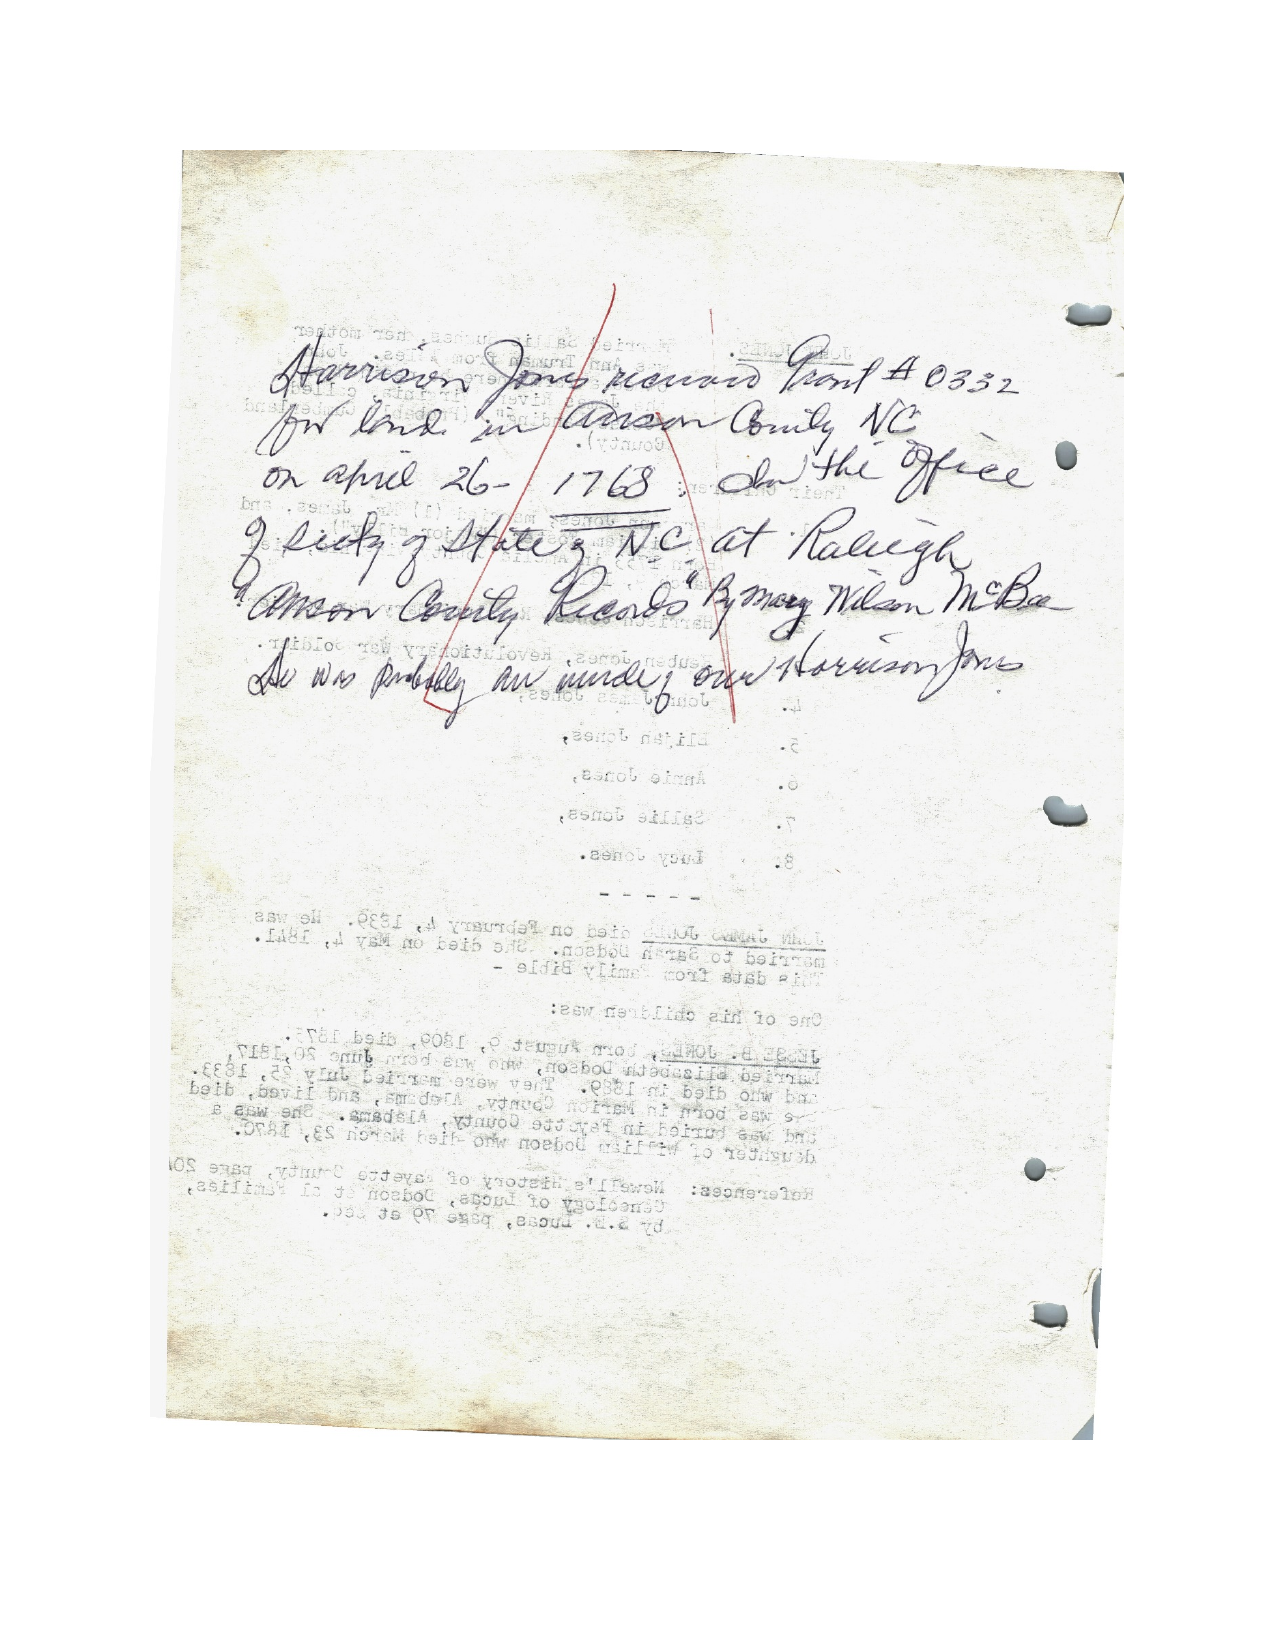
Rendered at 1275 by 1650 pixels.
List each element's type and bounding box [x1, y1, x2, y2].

picture [150, 150, 1124, 1440]
